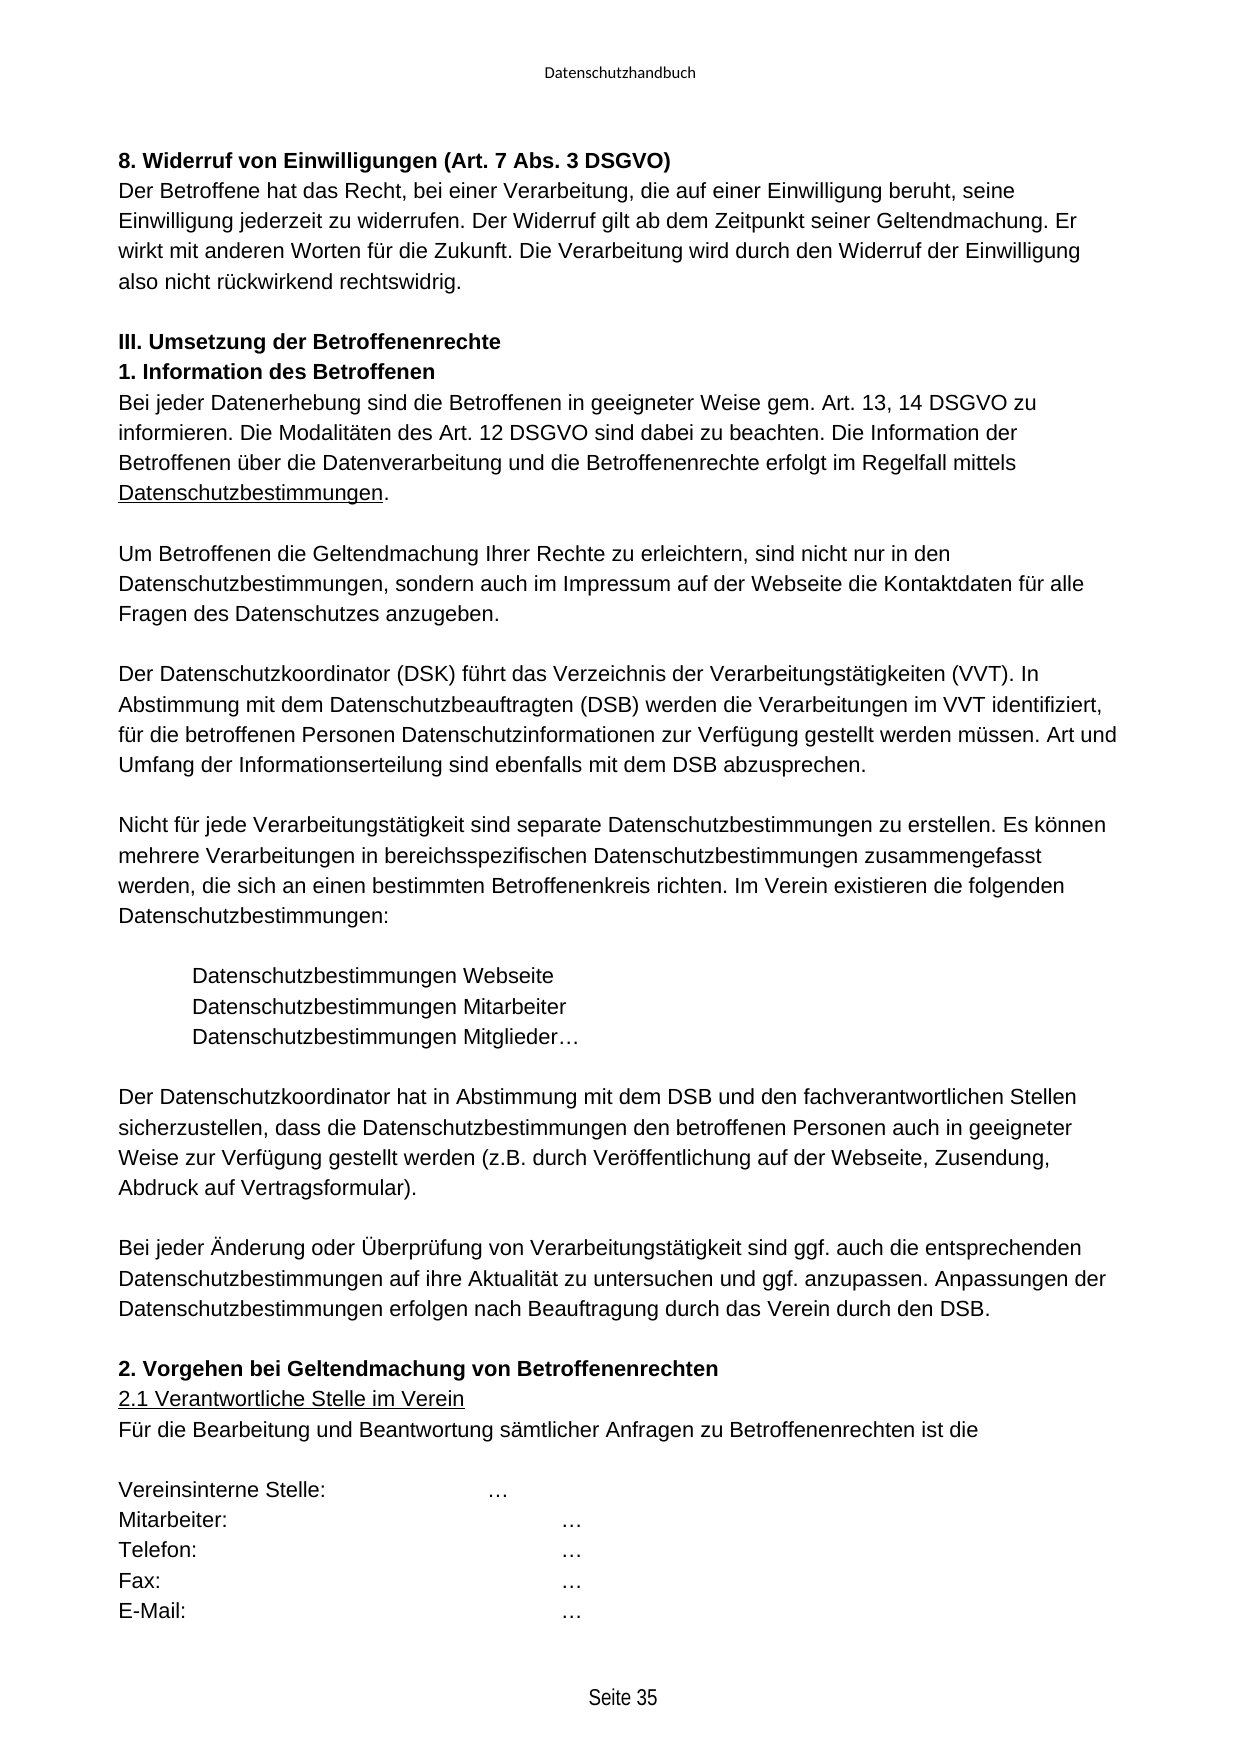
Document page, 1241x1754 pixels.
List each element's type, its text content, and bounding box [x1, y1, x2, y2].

text 2.1 Verantwortliche Stelle im Verein [118, 1386, 1122, 1411]
text Fax: … [118, 1567, 1122, 1593]
text Um Betroffenen die Geltendmachung Ihrer Rechte zu erleichtern, sind nicht nur in den Datenschutzbestimmungen, sondern auch im Impressum auf der Webseite die Kontaktdaten für alle Fragen des Datenschutzes anzugeben. [118, 540, 1122, 626]
subtitle 8. Widerruf von Einwilligungen (Art. 7 Abs. 3 DSGVO) [118, 148, 1122, 173]
text Telefon: … [118, 1537, 1122, 1562]
text Datenschutzbestimmungen Mitglieder… [118, 1024, 1122, 1049]
text Der Datenschutzkoordinator hat in Abstimmung mit dem DSB und den fachverantwortlichen Stellen sicherzustellen, dass die Datenschutzbestimmungen den betroffenen Personen auch in geeigneter Weise zur Verfügung gestellt werden (z.B. durch Veröffentlichung auf der Webseite, Zusendung, Abdruck auf Vertragsformular). [118, 1084, 1122, 1200]
text Nicht für jede Verarbeitungstätigkeit sind separate Datenschutzbestimmungen zu erstellen. Es können mehrere Verarbeitungen in bereichsspezifischen Datenschutzbestimmungen zusammengefasst werden, die sich an einen bestimmten Betroffenenkreis richten. Im Verein existieren die folgenden Datenschutzbestimmungen: [118, 812, 1122, 928]
text Der Datenschutzkoordinator (DSK) führt das Verzeichnis der Verarbeitungstätigkeiten (VVT). In Abstimmung mit dem Datenschutzbeauftragten (DSB) werden die Verarbeitungen im VVT identifiziert, für die betroffenen Personen Datenschutzinformationen zur Verfügung gestellt werden müssen. Art und Umfang der Informationserteilung sind ebenfalls mit dem DSB abzusprechen. [118, 661, 1122, 777]
text Bei jeder Änderung oder Überprüfung von Verarbeitungstätigkeit sind ggf. auch die entsprechenden Datenschutzbestimmungen auf ihre Aktualität zu untersuchen und ggf. anzupassen. Anpassungen der Datenschutzbestimmungen erfolgen nach Beauftragung durch das Verein durch den DSB. [118, 1235, 1122, 1321]
text Datenschutzbestimmungen Webseite [118, 963, 1122, 988]
text Datenschutzbestimmungen Mitarbeiter [118, 993, 1122, 1019]
text III. Umsetzung der Betroffenenrechte [118, 329, 1122, 354]
text Mitarbeiter: … [118, 1507, 1122, 1532]
text Für die Bearbeitung und Beantwortung sämtlicher Anfragen zu Betroffenenrechten ist die [118, 1416, 1122, 1442]
text 1. Information des Betroffenen [118, 359, 1122, 384]
text 2. Vorgehen bei Geltendmachung von Betroffenenrechten [118, 1356, 1122, 1381]
text Bei jeder Datenerhebung sind die Betroffenen in geeigneter Weise gem. Art. 13, 14 DSGVO zu informieren. Die Modalitäten des Art. 12 DSGVO sind dabei zu beachten. Die Information der Betroffenen über die Datenverarbeitung und die Betroffenenrechte erfolgt im Regelfall mittels Datenschutzbestimmungen. [118, 389, 1122, 505]
text E-Mail: … [118, 1598, 1122, 1623]
text Der Betroffene hat das Recht, bei einer Verarbeitung, die auf einer Einwilligung beruht, seine Einwilligung jederzeit zu widerrufen. Der Widerruf gilt ab dem Zeitpunkt seiner Geltendmachung. Er wirkt mit anderen Worten für die Zukunft. Die Verarbeitung wird durch den Widerruf der Einwilligung also nicht rückwirkend rechtswidrig. [118, 178, 1122, 294]
text Vereinsinterne Stelle: … [118, 1477, 1122, 1502]
